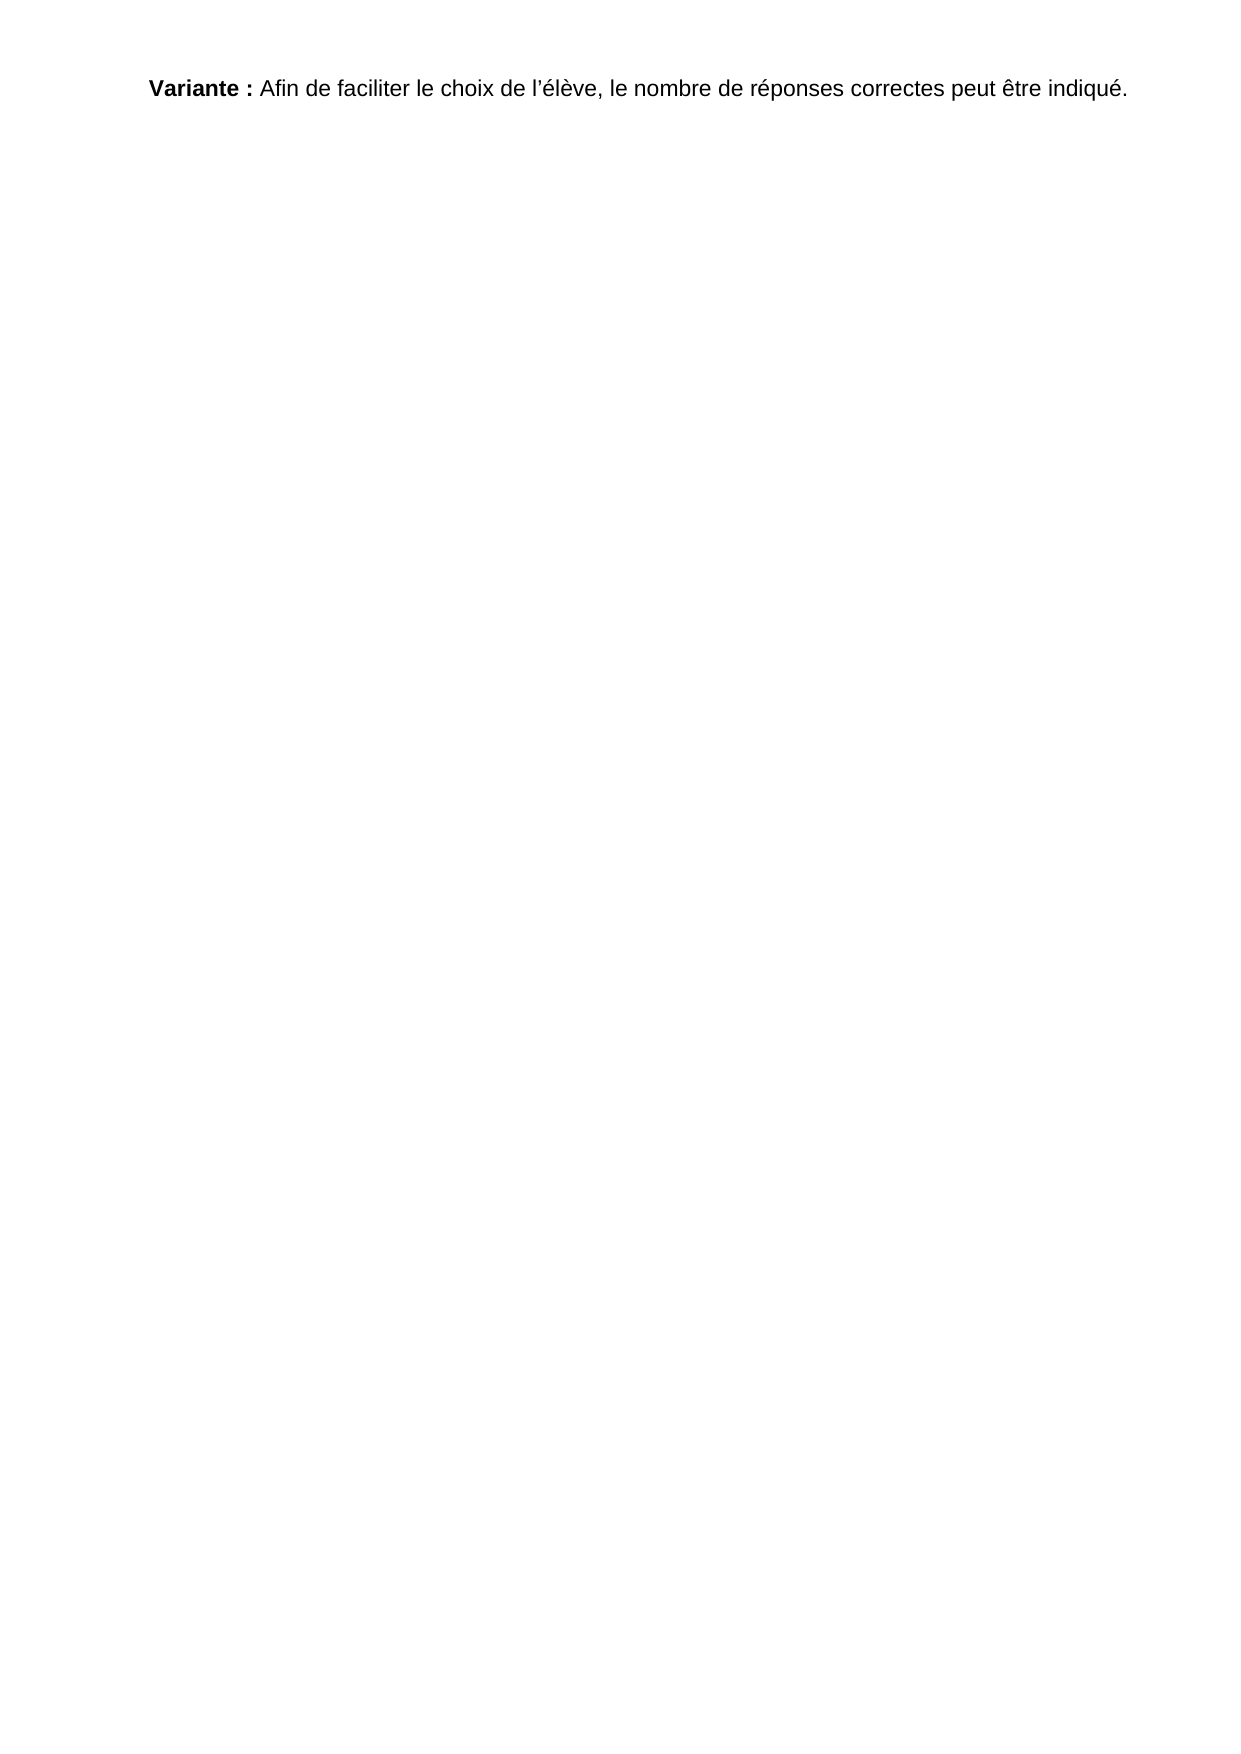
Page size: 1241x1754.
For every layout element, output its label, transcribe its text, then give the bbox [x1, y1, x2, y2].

text Variante : Afin de faciliter le choix de l’élève, le nombre de réponses correctes peut être indiqué. [75, 75, 1165, 101]
